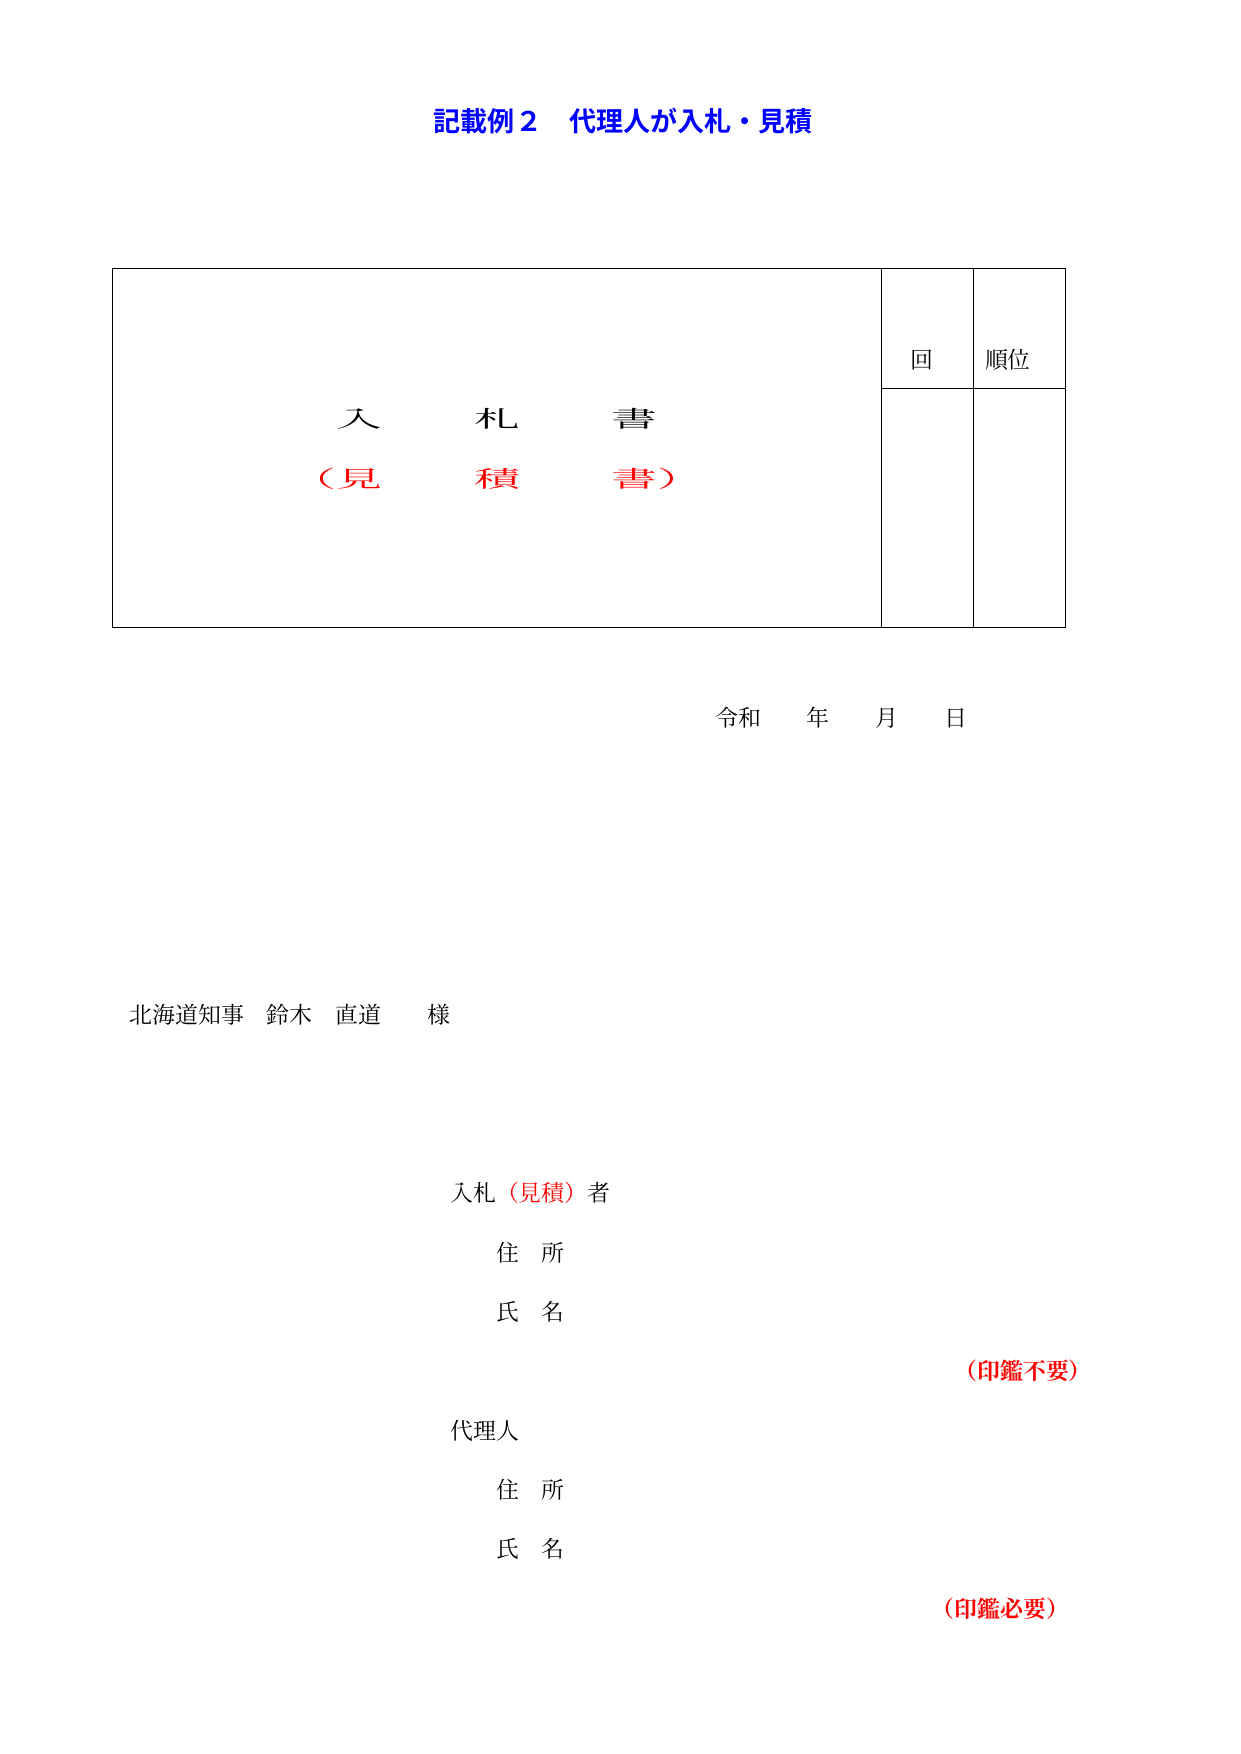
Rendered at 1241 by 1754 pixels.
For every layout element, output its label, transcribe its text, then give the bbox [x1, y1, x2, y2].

text 令和 年 月 日 [106, 687, 1140, 746]
text 入札（見積）者 [106, 1162, 1140, 1221]
text 代理人 [106, 1399, 1140, 1459]
text （印鑑必要） [106, 1578, 1140, 1637]
table_cell [882, 389, 973, 627]
table_header 順位 [974, 269, 1065, 388]
table_header 入 札 書 （見 積 書） [113, 269, 881, 627]
text 北海道知事 鈴木 直道 様 [106, 984, 1140, 1043]
text 氏 名 [106, 1518, 1140, 1578]
text 住 所 [106, 1221, 1140, 1281]
text 記載例２ 代理人が入札・見積 [106, 90, 1140, 149]
text （印鑑不要） [106, 1340, 1140, 1399]
table_header 回 [882, 269, 973, 388]
table_cell [974, 389, 1065, 627]
text 氏 名 [106, 1281, 1140, 1340]
text 住 所 [106, 1459, 1140, 1518]
